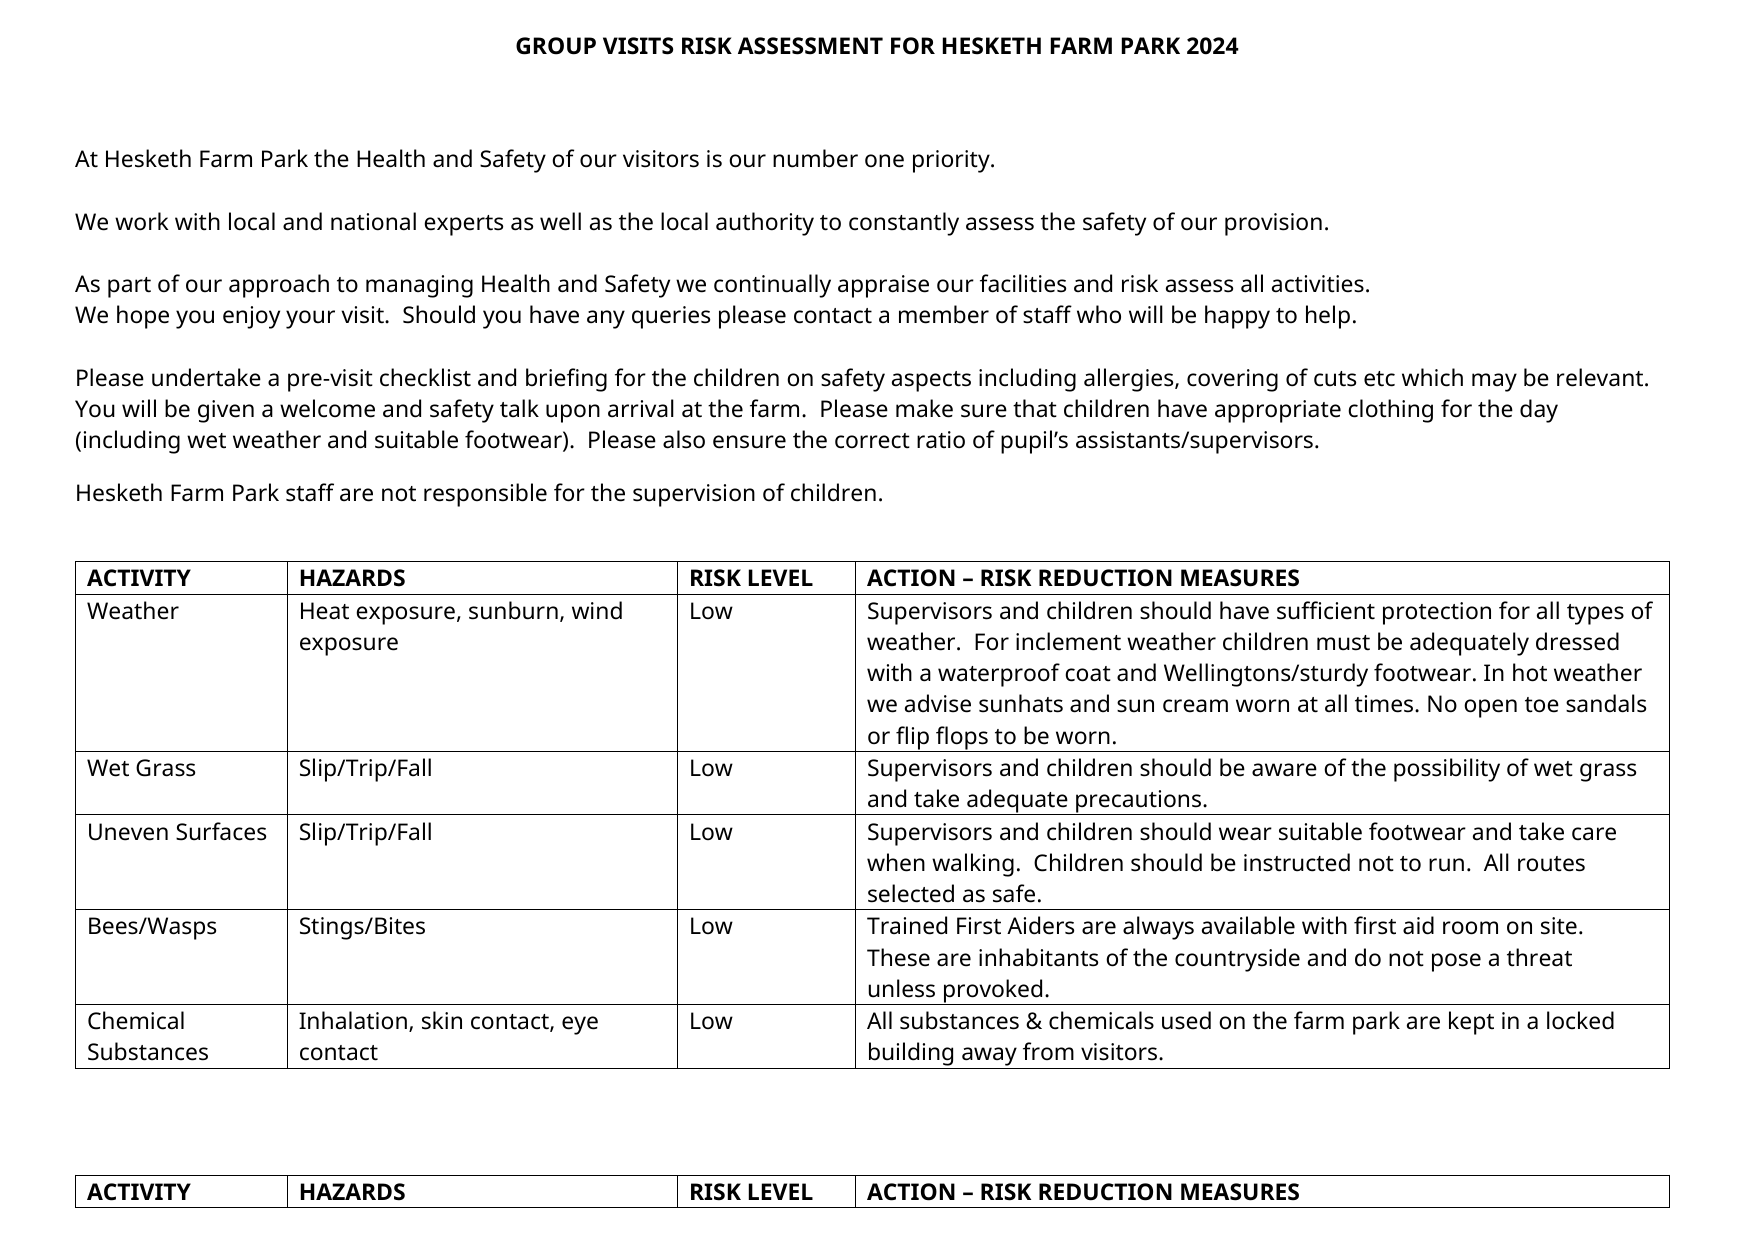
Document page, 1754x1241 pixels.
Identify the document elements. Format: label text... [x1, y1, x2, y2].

text At Hesketh Farm Park the Health and Safety of our visitors is our number one priority. [75, 143, 1667, 174]
table_cell Stings/Bites [288, 910, 677, 1004]
table_cell Weather [76, 595, 287, 751]
table_header RISK LEVEL [678, 1176, 855, 1207]
table_cell Low [678, 910, 855, 1004]
table_cell Chemical Substances [76, 1005, 287, 1067]
table_header RISK LEVEL [678, 562, 855, 593]
table_cell Bees/Wasps [76, 910, 287, 1004]
text We hope you enjoy your visit. Should you have any queries please contact a member of staff who will be happy to help. [75, 299, 1667, 331]
table_cell Supervisors and children should wear suitable footwear and take care when walking. Children should be instructed not to run. All routes selected as safe. [856, 815, 1669, 909]
table_cell Low [678, 595, 855, 751]
table_cell Inhalation, skin contact, eye contact [288, 1005, 677, 1067]
table_cell Low [678, 815, 855, 909]
table_cell Slip/Trip/Fall [288, 815, 677, 909]
table_header ACTIVITY [76, 562, 287, 593]
table_cell Uneven Surfaces [76, 815, 287, 909]
text Please undertake a pre-visit checklist and briefing for the children on safety aspects including allergies, covering of cuts etc which may be relevant. [75, 362, 1667, 393]
table_header ACTIVITY [76, 1176, 287, 1207]
text Hesketh Farm Park staff are not responsible for the supervision of children. [75, 476, 1667, 508]
table_cell Slip/Trip/Fall [288, 752, 677, 814]
table_cell Wet Grass [76, 752, 287, 814]
table_header HAZARDS [288, 562, 677, 593]
table_header HAZARDS [288, 1176, 677, 1207]
table_cell Low [678, 1005, 855, 1067]
table_cell Supervisors and children should be aware of the possibility of wet grass and take adequate precautions. [856, 752, 1669, 814]
table_header ACTION – RISK REDUCTION MEASURES [856, 1176, 1669, 1207]
text GROUP VISITS RISK ASSESSMENT FOR HESKETH FARM PARK 2024 [87, 29, 1667, 61]
table_cell Supervisors and children should have sufficient protection for all types of weather. For inclement weather children must be adequately dressed with a waterproof coat and Wellingtons/sturdy footwear. In hot weather we advise sunhats and sun cream worn at all times. No open toe sandals or flip flops to be worn. [856, 595, 1669, 751]
table_cell Low [678, 752, 855, 814]
table_cell All substances & chemicals used on the farm park are kept in a locked building away from visitors. [856, 1005, 1669, 1067]
text We work with local and national experts as well as the local authority to constantly assess the safety of our provision. [75, 206, 1667, 237]
text As part of our approach to managing Health and Safety we continually appraise our facilities and risk assess all activities. [75, 268, 1667, 299]
table_header ACTION – RISK REDUCTION MEASURES [856, 562, 1669, 593]
text You will be given a welcome and safety talk upon arrival at the farm. Please make sure that children have appropriate clothing for the day (including wet weather and suitable footwear). Please also ensure the correct ratio of pupil’s assistants/supervisors. [75, 393, 1667, 456]
table_cell Heat exposure, sunburn, wind exposure [288, 595, 677, 751]
table_cell Trained First Aiders are always available with first aid room on site. These are inhabitants of the countryside and do not pose a threat unless provoked. [856, 910, 1669, 1004]
